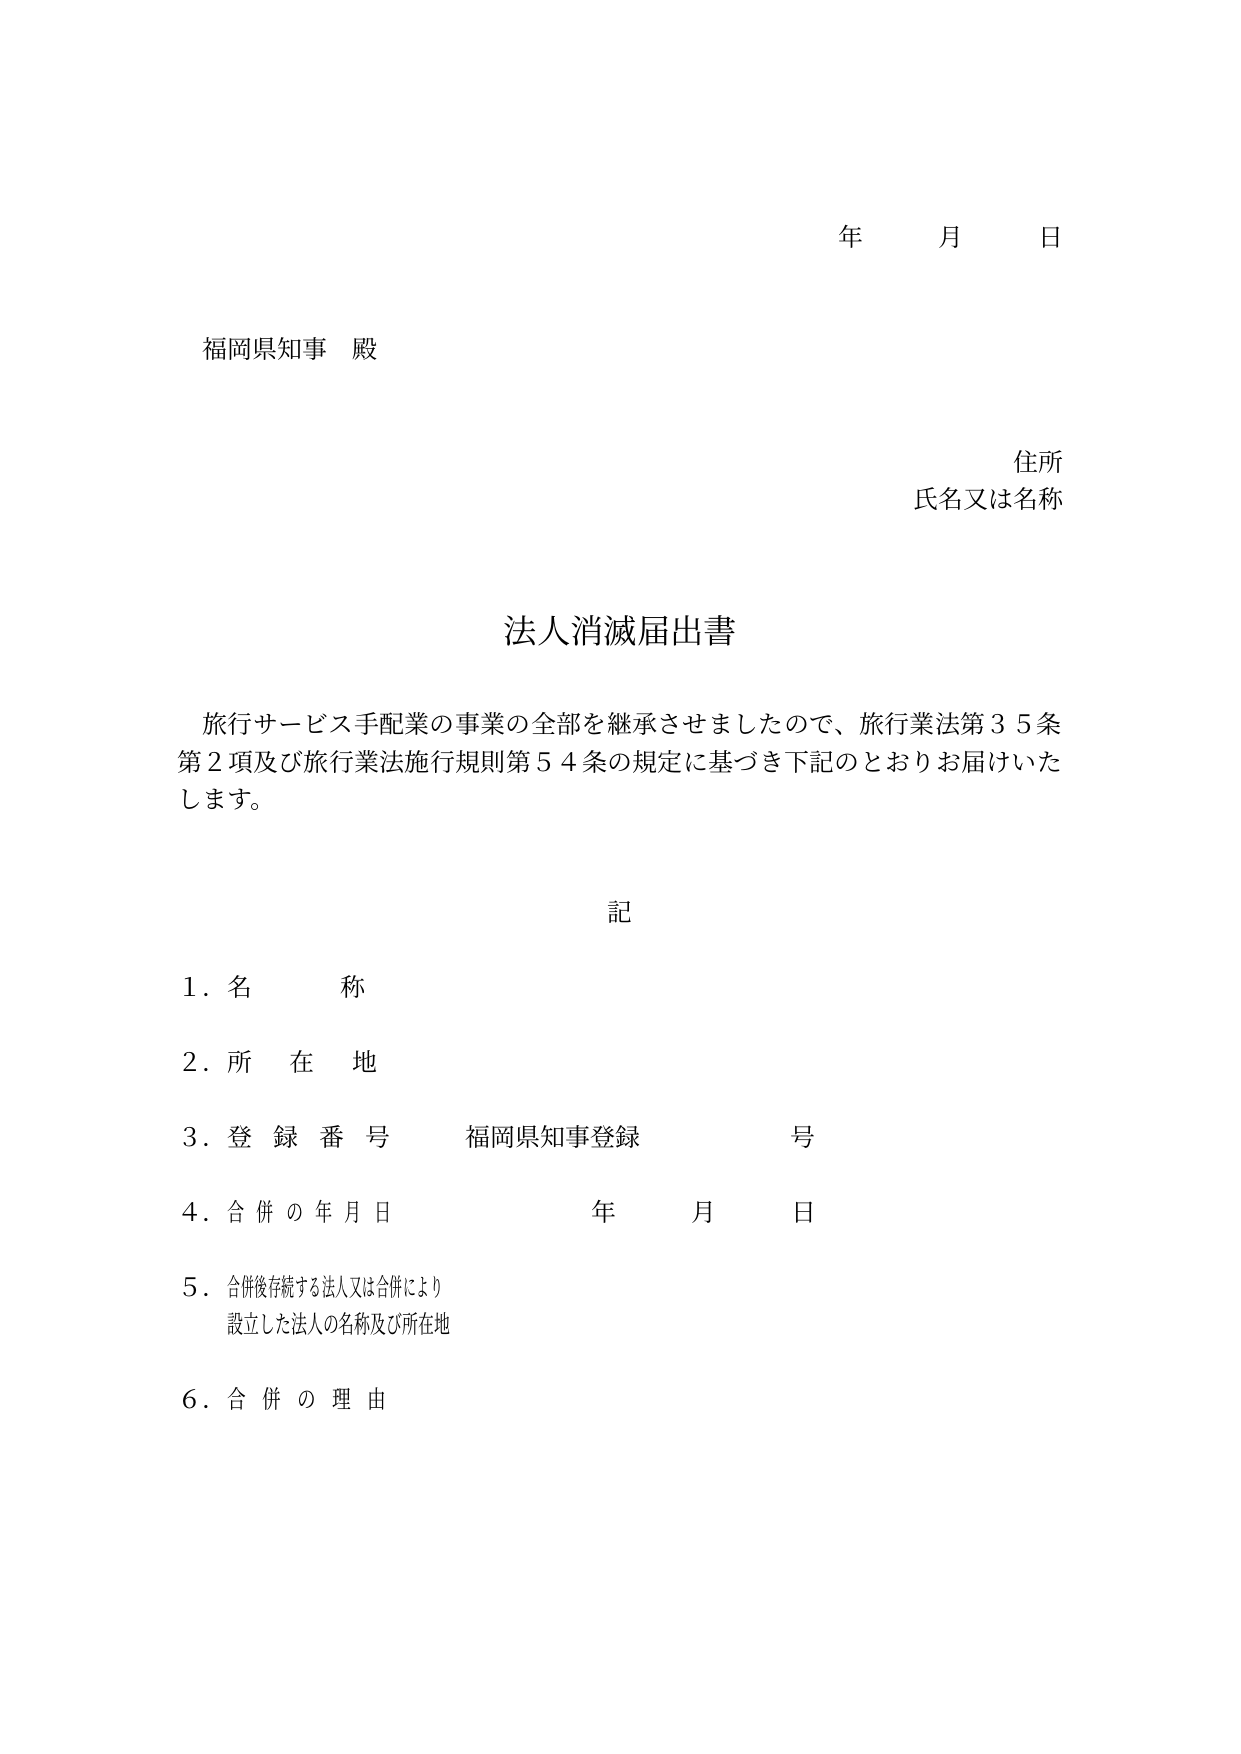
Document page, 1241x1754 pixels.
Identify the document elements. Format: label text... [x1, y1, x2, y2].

text ２．所在地 [177, 1042, 1063, 1079]
text 設立した法人の名称及び所在地 [177, 1304, 1063, 1342]
text ６．合併の理由 [177, 1379, 1063, 1417]
text ３．登録番号 福岡県知事登録 号 [177, 1117, 1063, 1154]
text 旅行サービス手配業の事業の全部を継承させましたので、旅行業法第３５条第２項及び旅行業法施行規則第５４条の規定に基づき下記のとおりお届けいたします。 [177, 704, 1063, 817]
text 法人消滅届出書 [177, 592, 1063, 667]
text 住所 [177, 442, 1063, 479]
text ４．合併の年月日 年 月 日 [177, 1192, 1063, 1229]
text 福岡県知事 殿 [177, 329, 1063, 367]
text 年 月 日 [177, 217, 1063, 254]
text 氏名又は名称 [177, 479, 1063, 517]
text １．名称 [177, 967, 1063, 1004]
text ５．合併後存続する法人又は合併により [177, 1267, 1063, 1304]
subtitle 記 [177, 892, 1063, 929]
